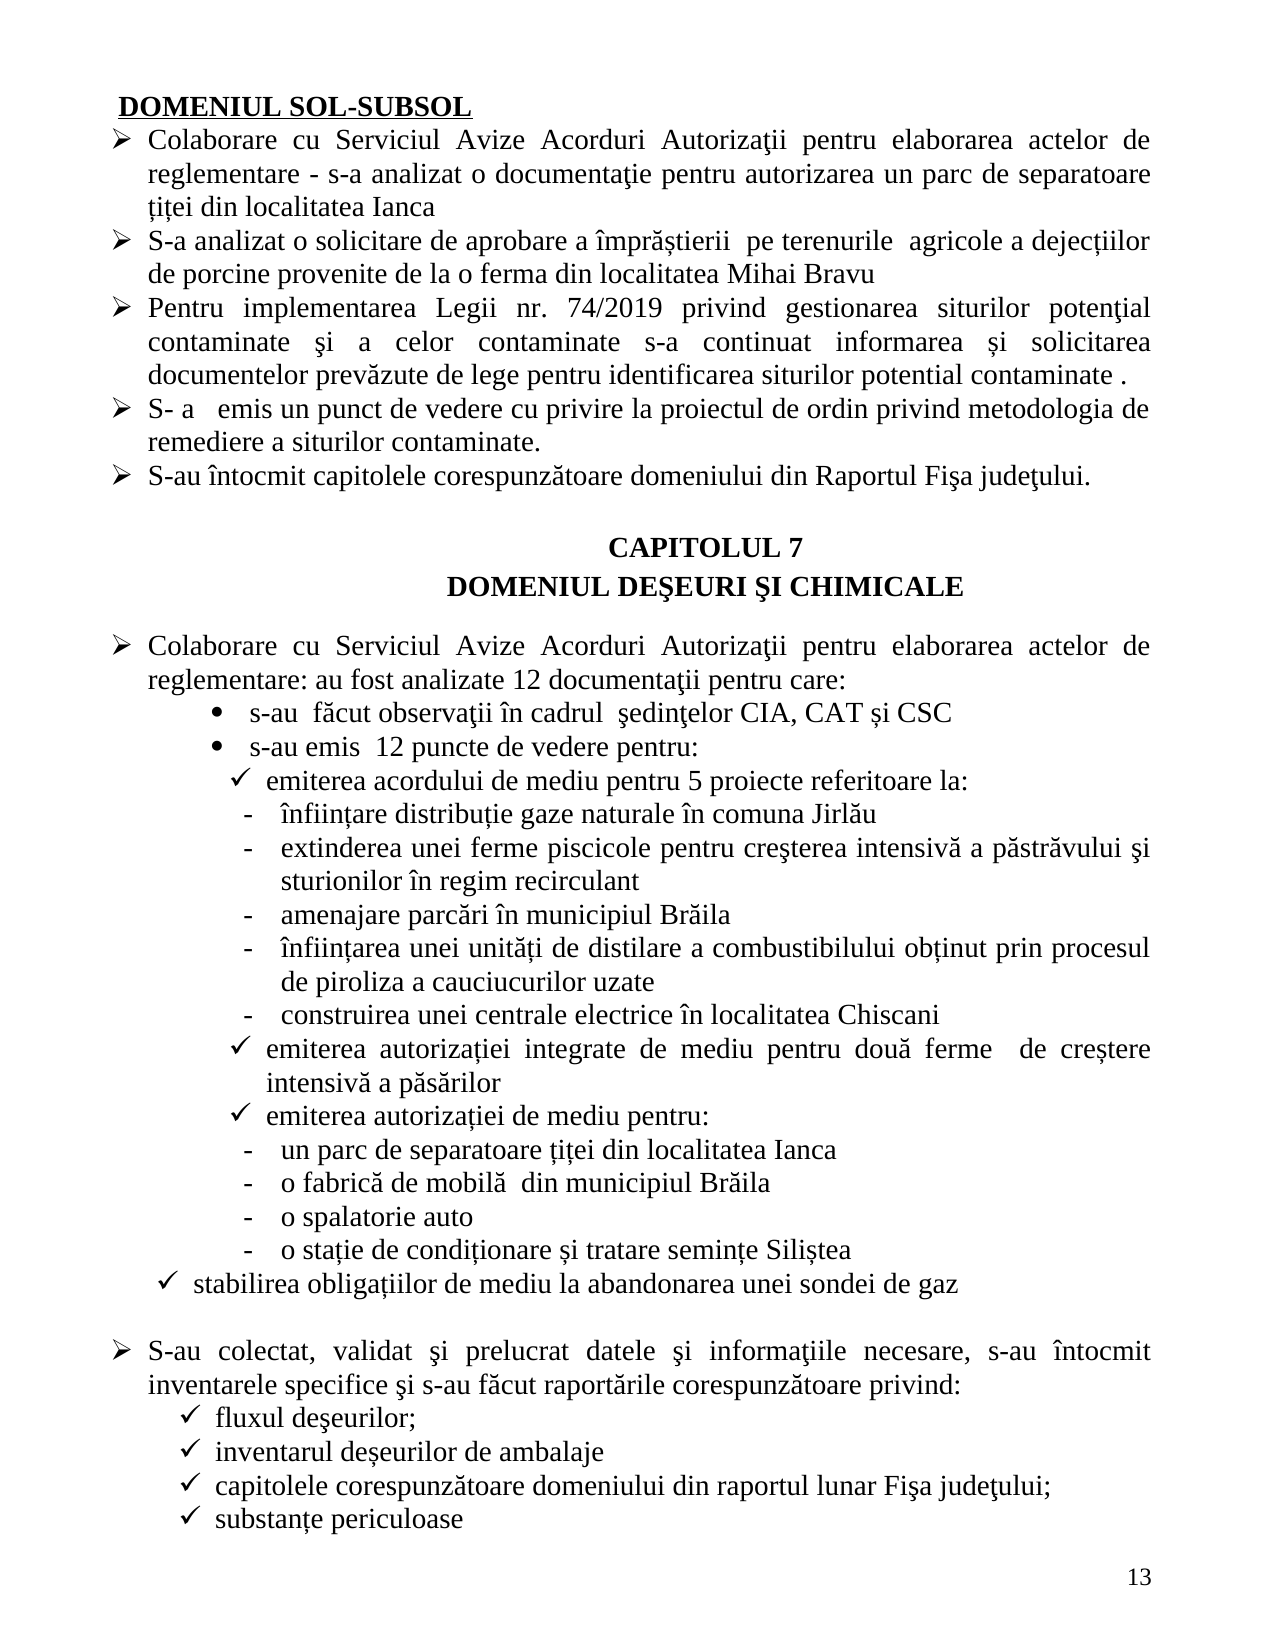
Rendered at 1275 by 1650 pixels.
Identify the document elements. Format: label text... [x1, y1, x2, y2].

list S- a emis un punct de vedere cu privire la proiectul de ordin privind metodologia de remediere a siturilor contaminate. [110, 391, 1152, 458]
list emiterea autorizației de mediu pentru: [228, 1098, 1152, 1132]
list capitolele corespunzătoare domeniului din raportul lunar Fişa judeţului; [178, 1468, 1152, 1501]
list Pentru implementarea Legii nr. 74/2019 privind gestionarea siturilor potenţial contaminate şi a celor contaminate s-a continuat informarea și solicitarea documentelor prevăzute de lege pentru identificarea siturilor potential contaminate . [110, 290, 1152, 391]
list Colaborare cu Serviciul Avize Acorduri Autorizaţii pentru elaborarea actelor de reglementare - s-a analizat o documentaţie pentru autorizarea un parc de separatoare țiței din localitatea Ianca [110, 122, 1152, 223]
list amenajare parcări în municipiul Brăila [243, 897, 1152, 930]
list stabilirea obligațiilor de mediu la abandonarea unei sondei de gaz [156, 1266, 1152, 1300]
list înființarea unei unități de distilare a combustibilului obținut prin procesul de piroliza a cauciucurilor uzate [243, 930, 1152, 997]
list o stație de condiționare și tratare semințe Siliștea [243, 1232, 1152, 1266]
list S-a analizat o solicitare de aprobare a împrăștierii pe terenurile agricole a dejecțiilor de porcine provenite de la o ferma din localitatea Mihai Bravu [110, 223, 1152, 290]
list CAPITOLUL 7 [259, 530, 1152, 564]
text DOMENIUL SOL-SUBSOL [118, 89, 1152, 122]
list s-au emis 12 puncte de vedere pentru: [212, 729, 1152, 763]
list o fabrică de mobilă din municipiul Brăila [243, 1165, 1152, 1199]
list Colaborare cu Serviciul Avize Acorduri Autorizaţii pentru elaborarea actelor de reglementare: au fost analizate 12 documentaţii pentru care: [110, 628, 1152, 695]
list fluxul deşeurilor; [178, 1400, 1152, 1434]
list s-au făcut observaţii în cadrul şedinţelor CIA, CAT și CSC [212, 695, 1152, 729]
list înființare distribuție gaze naturale în comuna Jirlău [243, 796, 1152, 830]
list construirea unei centrale electrice în localitatea Chiscani [243, 997, 1152, 1031]
list o spalatorie auto [243, 1199, 1152, 1232]
list DOMENIUL DEŞEURI ŞI CHIMICALE [259, 569, 1152, 602]
list S-au colectat, validat şi prelucrat datele şi informaţiile necesare, s-au întocmit inventarele specifice şi s-au făcut raportările corespunzătoare privind: [110, 1333, 1152, 1400]
list emiterea autorizației integrate de mediu pentru două ferme de creștere intensivă a păsărilor [228, 1031, 1152, 1098]
list inventarul deșeurilor de ambalaje [178, 1434, 1152, 1468]
list S-au întocmit capitolele corespunzătoare domeniului din Raportul Fişa judeţului. [110, 458, 1152, 492]
list un parc de separatoare țiței din localitatea Ianca [243, 1132, 1152, 1165]
list emiterea acordului de mediu pentru 5 proiecte referitoare la: [228, 763, 1152, 796]
list substanțe periculoase [178, 1501, 1152, 1535]
list extinderea unei ferme piscicole pentru creşterea intensivă a păstrăvului şi sturionilor în regim recirculant [243, 830, 1152, 897]
